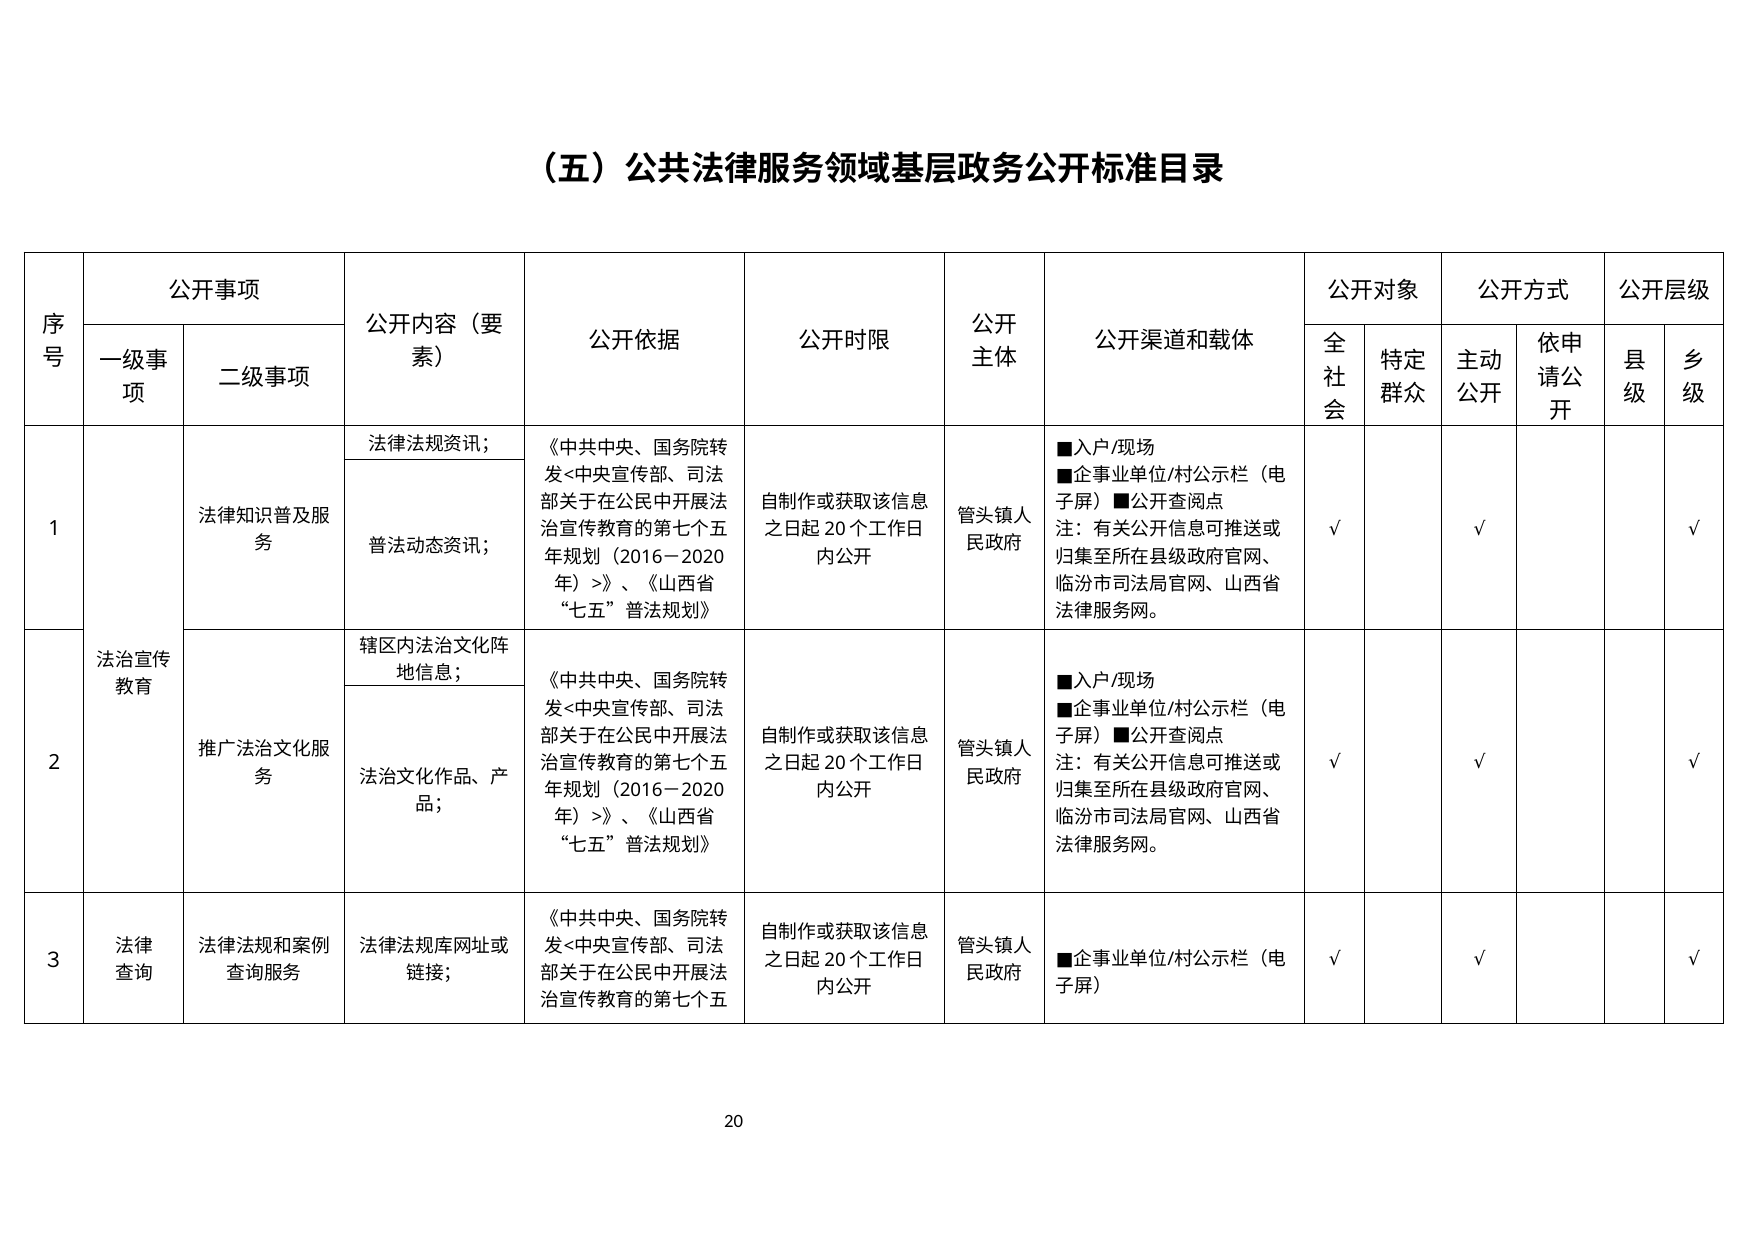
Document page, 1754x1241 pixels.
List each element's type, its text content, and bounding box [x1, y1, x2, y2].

table_cell 一级事项 [84, 325, 183, 425]
table_cell ■入户/现场 ■企事业单位/村公示栏（电子屏）■公开查阅点 注：有关公开信息可推送或归集至所在县级政府官网、临汾市司法局官网、山西省法律服务网。 [1045, 630, 1304, 892]
table_cell 普法动态资讯； [345, 460, 524, 629]
table_cell 乡 级 [1665, 325, 1723, 425]
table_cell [745, 893, 944, 1023]
table_header 公开层级 [1605, 253, 1723, 324]
table_cell 辖区内法治文化阵地信息； [345, 630, 524, 685]
table_cell √ [1442, 893, 1516, 1023]
table_header 公开方式 [1442, 253, 1604, 324]
table_header 公开渠道和载体 [1045, 253, 1304, 425]
table_cell [1517, 893, 1604, 1023]
table_header 公开时限 [745, 253, 944, 425]
table_cell 法律法规和案例查询服务 [184, 893, 344, 1023]
table_cell 依申请公开 [1517, 325, 1604, 425]
table_cell [1605, 893, 1664, 1023]
table_cell 主动公开 [1442, 325, 1516, 425]
table_cell 推广法治文化服务 [184, 630, 344, 892]
table_cell ■入户/现场 ■企事业单位/村公示栏（电子屏）■公开查阅点 注：有关公开信息可推送或归集至所在县级政府官网、临汾市司法局官网、山西省法律服务网。 [1045, 426, 1304, 629]
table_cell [525, 893, 744, 1023]
table_cell [1517, 630, 1604, 892]
table_cell √ [1305, 893, 1364, 1023]
table_cell √ [1442, 426, 1516, 629]
subtitle （五）公共法律服务领域基层政务公开标准目录 [35, 142, 1713, 190]
table_cell ３ [25, 893, 83, 1023]
table_header 公开 主体 [945, 253, 1044, 425]
table_cell 法律法规资讯； [345, 426, 524, 459]
table_cell 管头镇人民政府 [945, 426, 1044, 629]
table_cell 《中共中央、国务院转发<中央宣传部、司法部关于在公民中开展法治宣传教育的第七个五年规划（2016－2020年）>》、《山西省“七五”普法规划》 [525, 630, 744, 892]
table_cell √ [1305, 426, 1364, 629]
table_cell 法治宣传教育 [84, 426, 183, 892]
table_header 公开事项 [84, 253, 344, 324]
table_cell 法律知识普及服务 [184, 426, 344, 629]
table_cell 自制作或获取该信息之日起20个工作日内公开 [745, 426, 944, 629]
table_cell [1517, 426, 1604, 629]
table_cell 《中共中央、国务院转发<中央宣传部、司法部关于在公民中开展法治宣传教育的第七个五年规划（2016－2020年）>》、《山西省“七五”普法规划》 [525, 426, 744, 629]
table_cell √ [1305, 630, 1364, 892]
table_cell 1 [25, 426, 83, 629]
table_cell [1045, 893, 1304, 1023]
table_cell 管头镇人民政府 [945, 630, 1044, 892]
table_cell √ [1665, 893, 1723, 1023]
table_cell √ [1665, 630, 1723, 892]
table_cell [1365, 630, 1441, 892]
table_cell 2 [25, 630, 83, 892]
table_cell 特定 群众 [1365, 325, 1441, 425]
table_header 公开对象 [1305, 253, 1441, 324]
table_cell [1605, 426, 1664, 629]
table_cell 二级事项 [184, 325, 344, 425]
table_header 序号 [25, 253, 83, 425]
table_cell [1365, 426, 1441, 629]
table_cell √ [1665, 426, 1723, 629]
table_cell 法律 查询 服务 [84, 893, 183, 1023]
table_cell [1605, 630, 1664, 892]
table_cell √ [1442, 630, 1516, 892]
table_cell 法律法规库网址或链接； [345, 893, 524, 1023]
table_header 公开内容（要素） [345, 253, 524, 425]
table_header 公开依据 [525, 253, 744, 425]
table_cell [1365, 893, 1441, 1023]
table_cell 管头镇人民政府 [945, 893, 1044, 1023]
table_cell 自制作或获取该信息之日起20个工作日内公开 [745, 630, 944, 892]
table_cell 法治文化作品、产品； [345, 686, 524, 892]
table_cell 县级 [1605, 325, 1664, 425]
table_cell 全社会 [1305, 325, 1364, 425]
